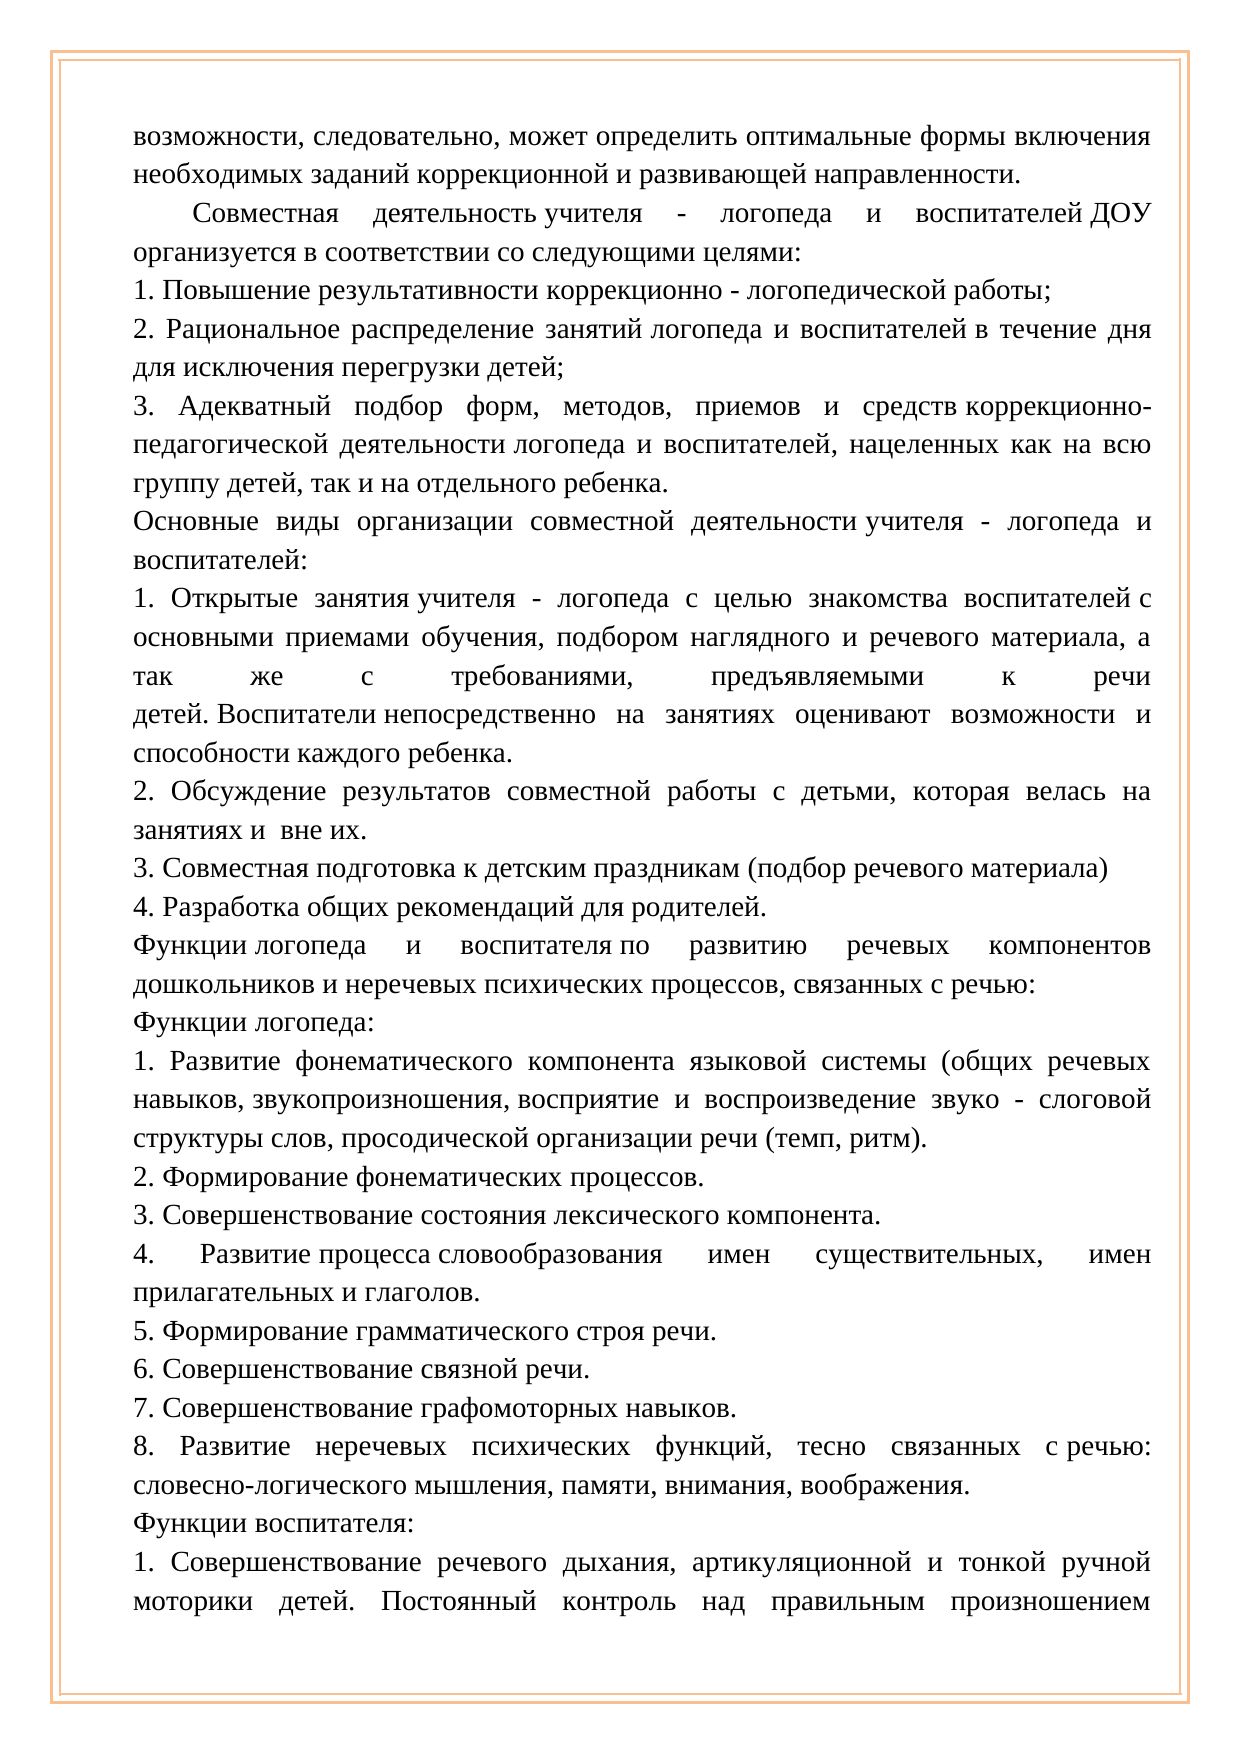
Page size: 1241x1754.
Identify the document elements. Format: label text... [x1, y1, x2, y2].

text Функции логопеда: [133, 1004, 1152, 1038]
text Функции воспитателя: [133, 1506, 1152, 1539]
text 2. Рациональное распределение занятий логопеда и воспитателей в течение дня для исключения перегрузки детей; [133, 311, 1152, 383]
text Основные виды организации совместной деятельности учителя - логопеда и воспитателей: [133, 503, 1152, 576]
text 8. Развитие неречевых психических функций, тесно связанных с речью: словесно-логического мышления, памяти, внимания, воображения. [133, 1428, 1152, 1501]
text 6. Совершенствование связной речи. [133, 1351, 1152, 1385]
text 1. Повышение результативности коррекционно - логопедической работы; [133, 272, 1152, 306]
text 3. Совершенствование состояния лексического компонента. [133, 1197, 1152, 1231]
text 1. Открытые занятия учителя - логопеда с целью знакомства воспитателей с основными приемами обучения, подбором наглядного и речевого материала, а так же с требованиями, предъявляемыми к речи детей. Воспитатели непосредственно на занятиях оценивают возможности и способности каждого ребенка. [133, 581, 1152, 768]
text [133, 118, 1152, 190]
text 5. Формирование грамматического строя речи. [133, 1313, 1152, 1346]
text 1. Развитие фонематического компонента языковой системы (общих речевых навыков, звукопроизношения, восприятие и воспроизведение звуко - слоговой структуры слов, просодической организации речи (темп, ритм). [133, 1043, 1152, 1154]
text 3. Совместная подготовка к детским праздникам (подбор речевого материала) [133, 850, 1152, 884]
text 4. Развитие процесса словообразования имен существительных, имен прилагательных и глаголов. [133, 1236, 1152, 1308]
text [133, 1544, 1152, 1616]
text Совместная деятельность учителя - логопеда и воспитателей ДОУ организуется в соответствии со следующими целями: [133, 195, 1152, 267]
text 7. Совершенствование графомоторных навыков. [133, 1390, 1152, 1423]
text Функции логопеда и воспитателя по развитию речевых компонентов дошкольников и неречевых психических процессов, связанных с речью: [133, 927, 1152, 999]
text 2. Обсуждение результатов совместной работы с детьми, которая велась на занятиях и вне их. [133, 773, 1152, 845]
text 2. Формирование фонематических процессов. [133, 1159, 1152, 1192]
text 3. Адекватный подбор форм, методов, приемов и средств коррекционно-педагогической деятельности логопеда и воспитателей, нацеленных как на всю группу детей, так и на отдельного ребенка. [133, 388, 1152, 498]
text 4. Разработка общих рекомендаций для родителей. [133, 889, 1152, 922]
